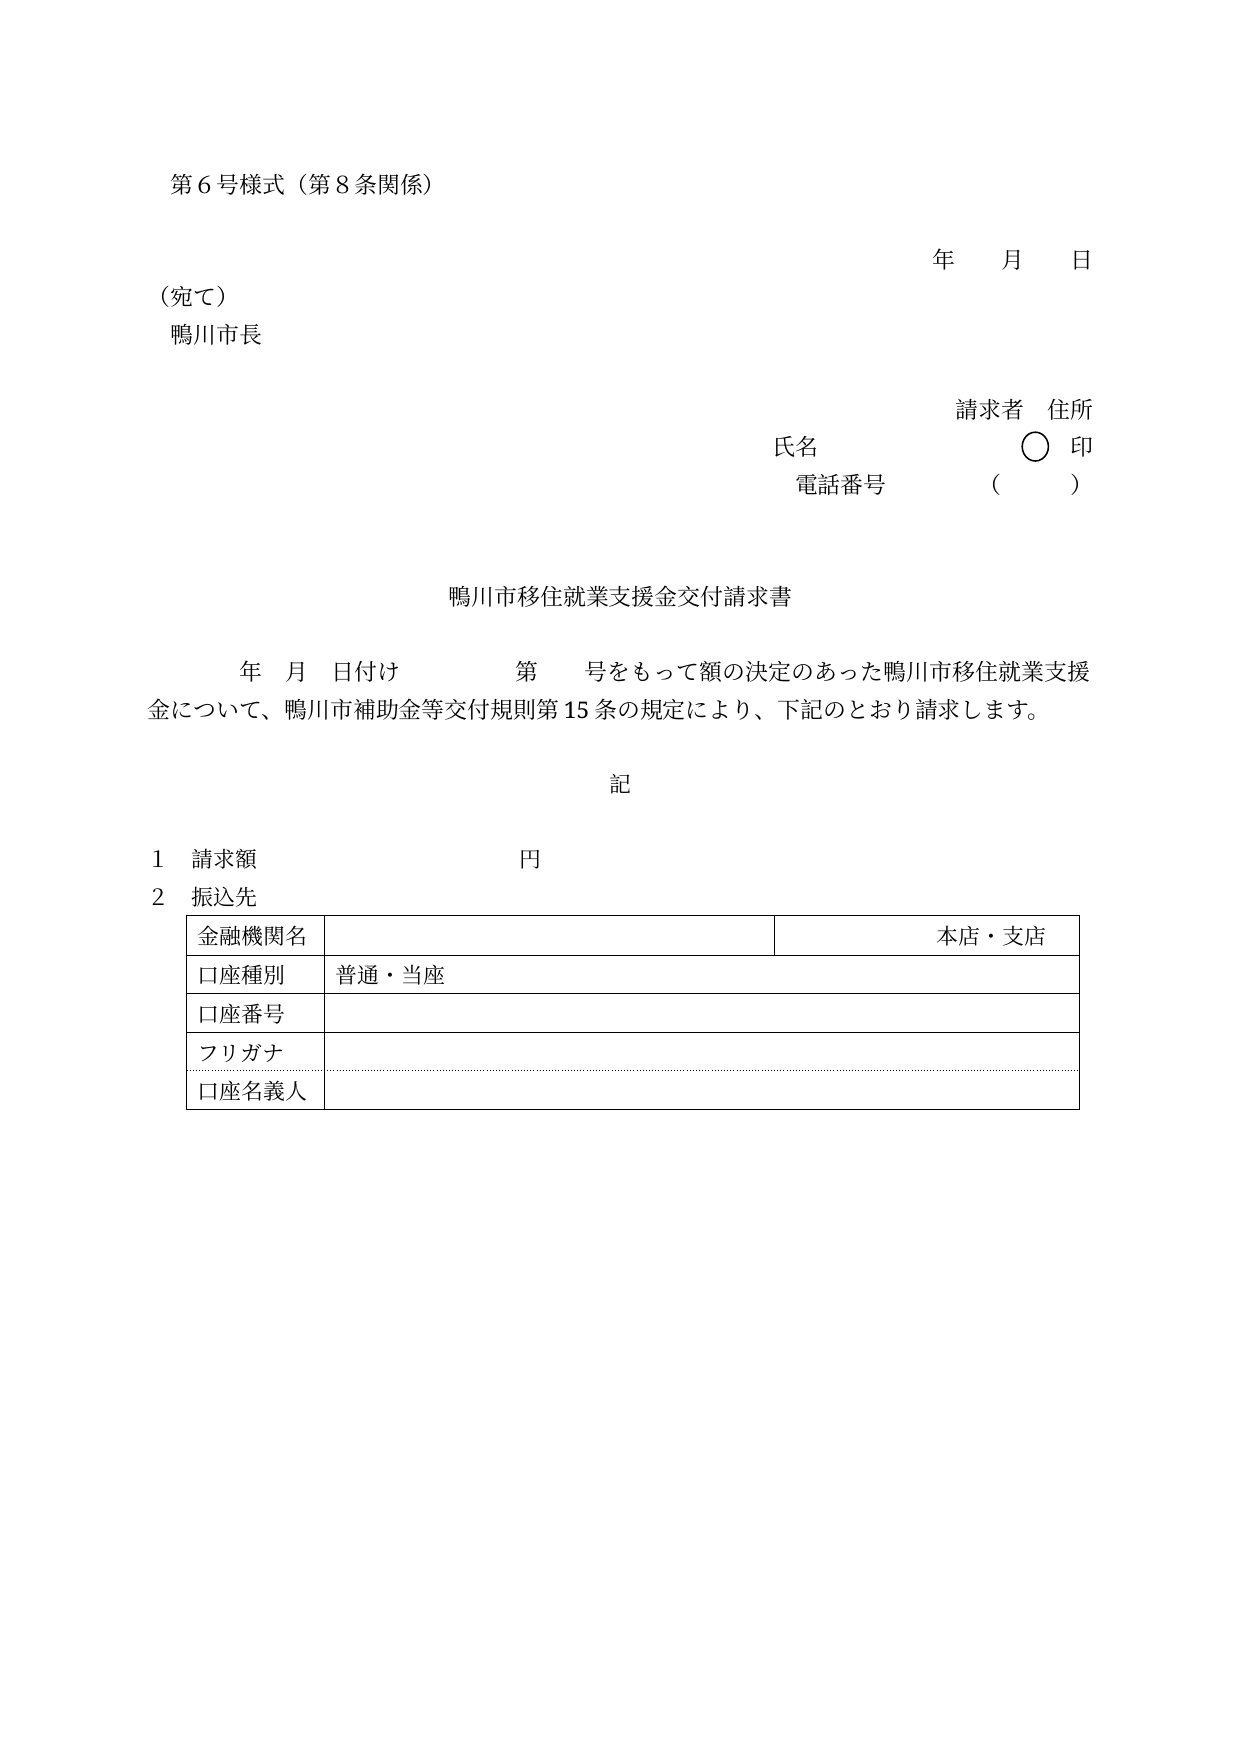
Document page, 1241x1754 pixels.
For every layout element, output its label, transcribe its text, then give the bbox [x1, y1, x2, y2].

table_header [325, 916, 774, 954]
text 年 月 日 [148, 239, 1093, 277]
text 第６号様式（第８条関係） [148, 164, 1093, 202]
text 鴨川市長 [148, 314, 1093, 352]
table_cell [325, 1033, 1079, 1070]
table_cell 口座番号 [187, 994, 324, 1032]
text 電話番号 （ ） [148, 464, 1093, 502]
text 氏名 印 [148, 427, 1093, 464]
text 請求者 住所 [148, 389, 1093, 427]
table_cell 口座種別 [187, 956, 324, 993]
text 鴨川市移住就業支援金交付請求書 [148, 577, 1093, 614]
table_header 本店・支店 [775, 916, 1079, 954]
text （宛て） [148, 277, 1093, 314]
table_header 金融機関名 [187, 916, 324, 954]
text １ 請求額 円 [148, 839, 1093, 877]
text ２ 振込先 [148, 877, 1093, 914]
table_cell [325, 994, 1079, 1032]
text 記 [148, 764, 1093, 802]
table_cell 普通・当座 [325, 956, 1079, 993]
table_cell 口座名義人 [187, 1070, 324, 1109]
table_cell フリガナ [187, 1033, 324, 1070]
text 年 月 日付け 第 号をもって額の決定のあった鴨川市移住就業支援金について、鴨川市補助金等交付規則第15条の規定により、下記のとおり請求します。 [148, 652, 1093, 727]
table_cell [325, 1070, 1079, 1109]
